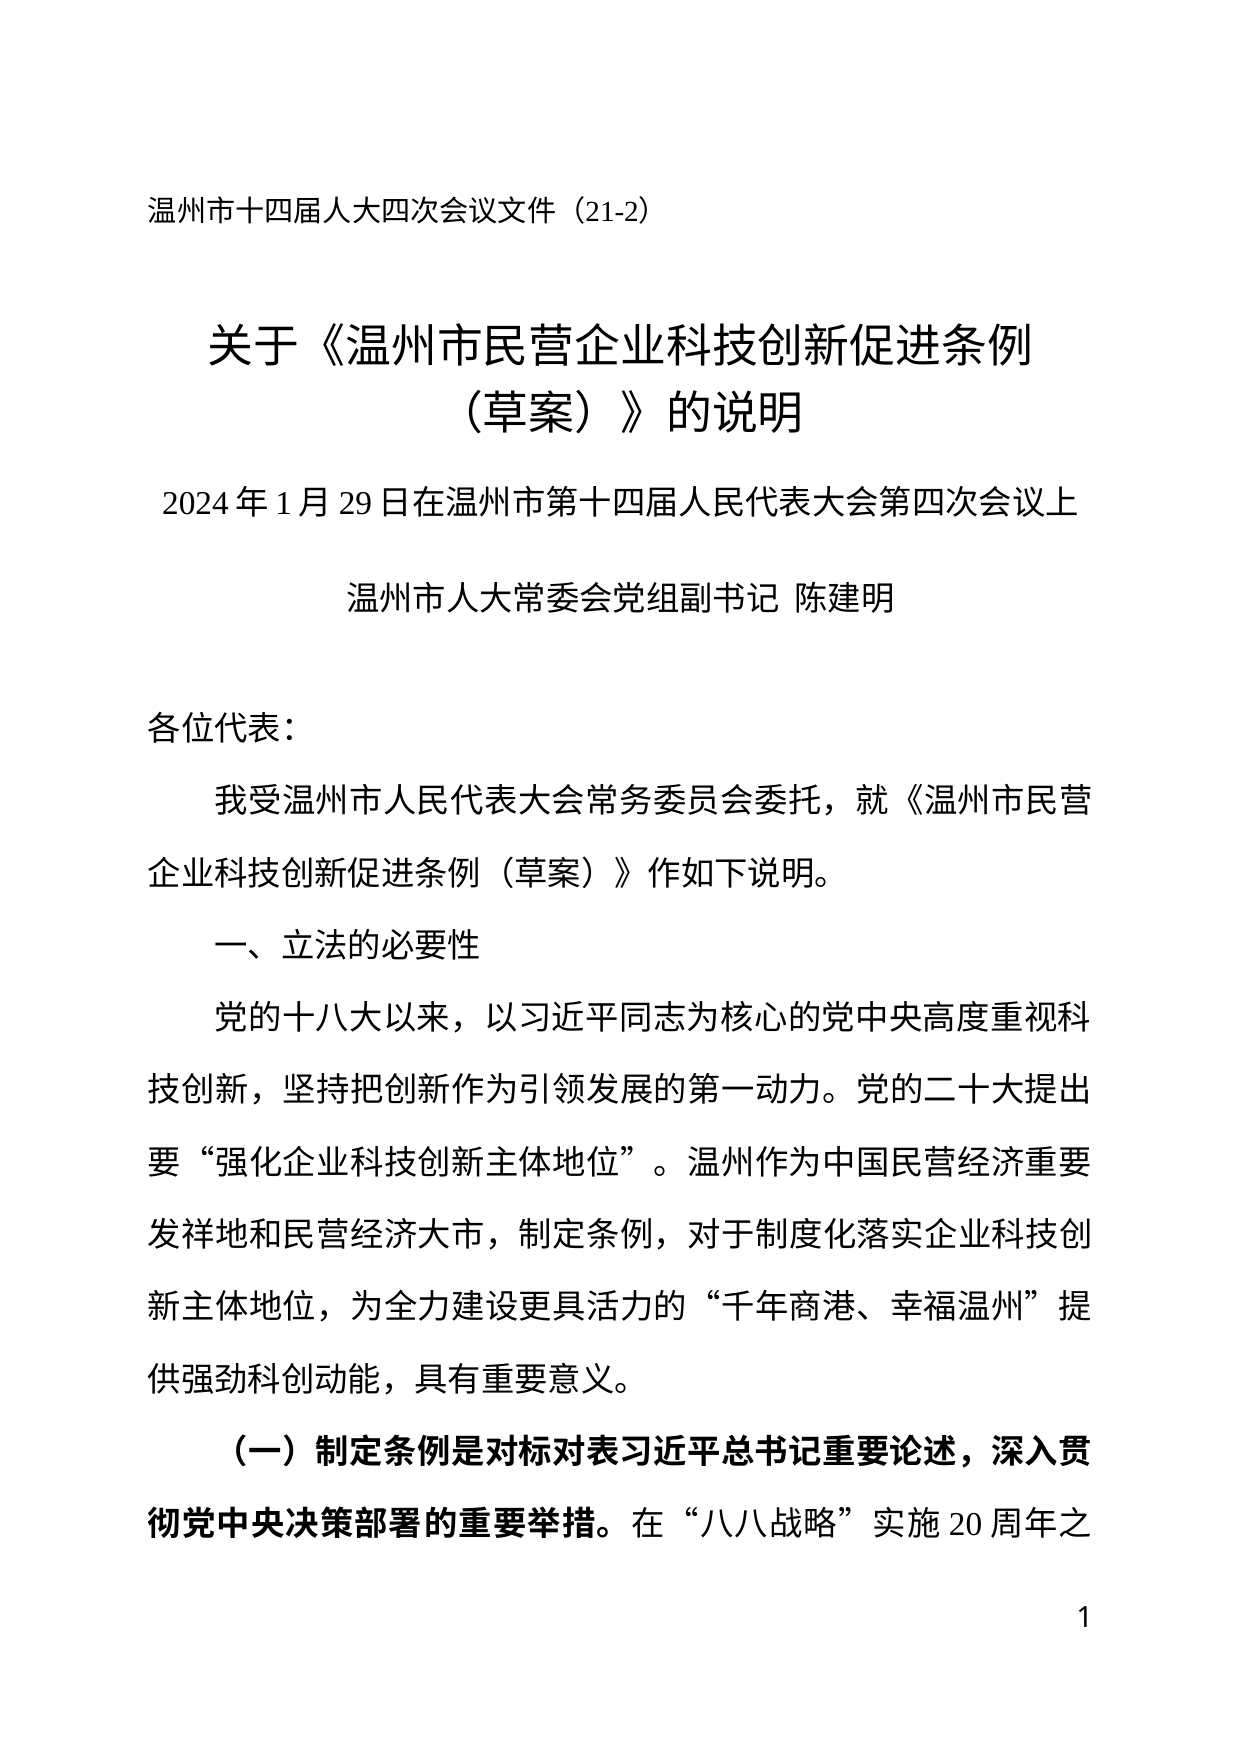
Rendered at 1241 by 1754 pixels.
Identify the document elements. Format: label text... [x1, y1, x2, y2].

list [148, 1424, 1092, 1545]
text 我受温州市人民代表大会常务委员会委托，就《温州市民营企业科技创新促进条例（草案）》作如下说明。 [148, 774, 1092, 894]
text 2024年1月29日在温州市第十四届人民代表大会第四次会议上 [148, 475, 1092, 524]
text 各位代表： [148, 702, 1092, 750]
text 关于《温州市民营企业科技创新促进条例 [148, 309, 1092, 376]
text 温州市人大常委会党组副书记 陈建明 [148, 572, 1092, 620]
text 温州市十四届人大四次会议文件（21-2） [148, 188, 1092, 230]
list 党的十八大以来，以习近平同志为核心的党中央高度重视科技创新，坚持把创新作为引领发展的第一动力。党的二十大提出要“强化企业科技创新主体地位”。温州作为中国民营经济重要发祥地和民营经济大市，制定条例，对于制度化落实企业科技创新主体地位，为全力建设更具活力的“千年商港、幸福温州”提供强劲科创动能，具有重要意义。 [148, 991, 1092, 1401]
text （草案）》的说明 [148, 376, 1092, 442]
text 一、立法的必要性 [148, 918, 1092, 967]
